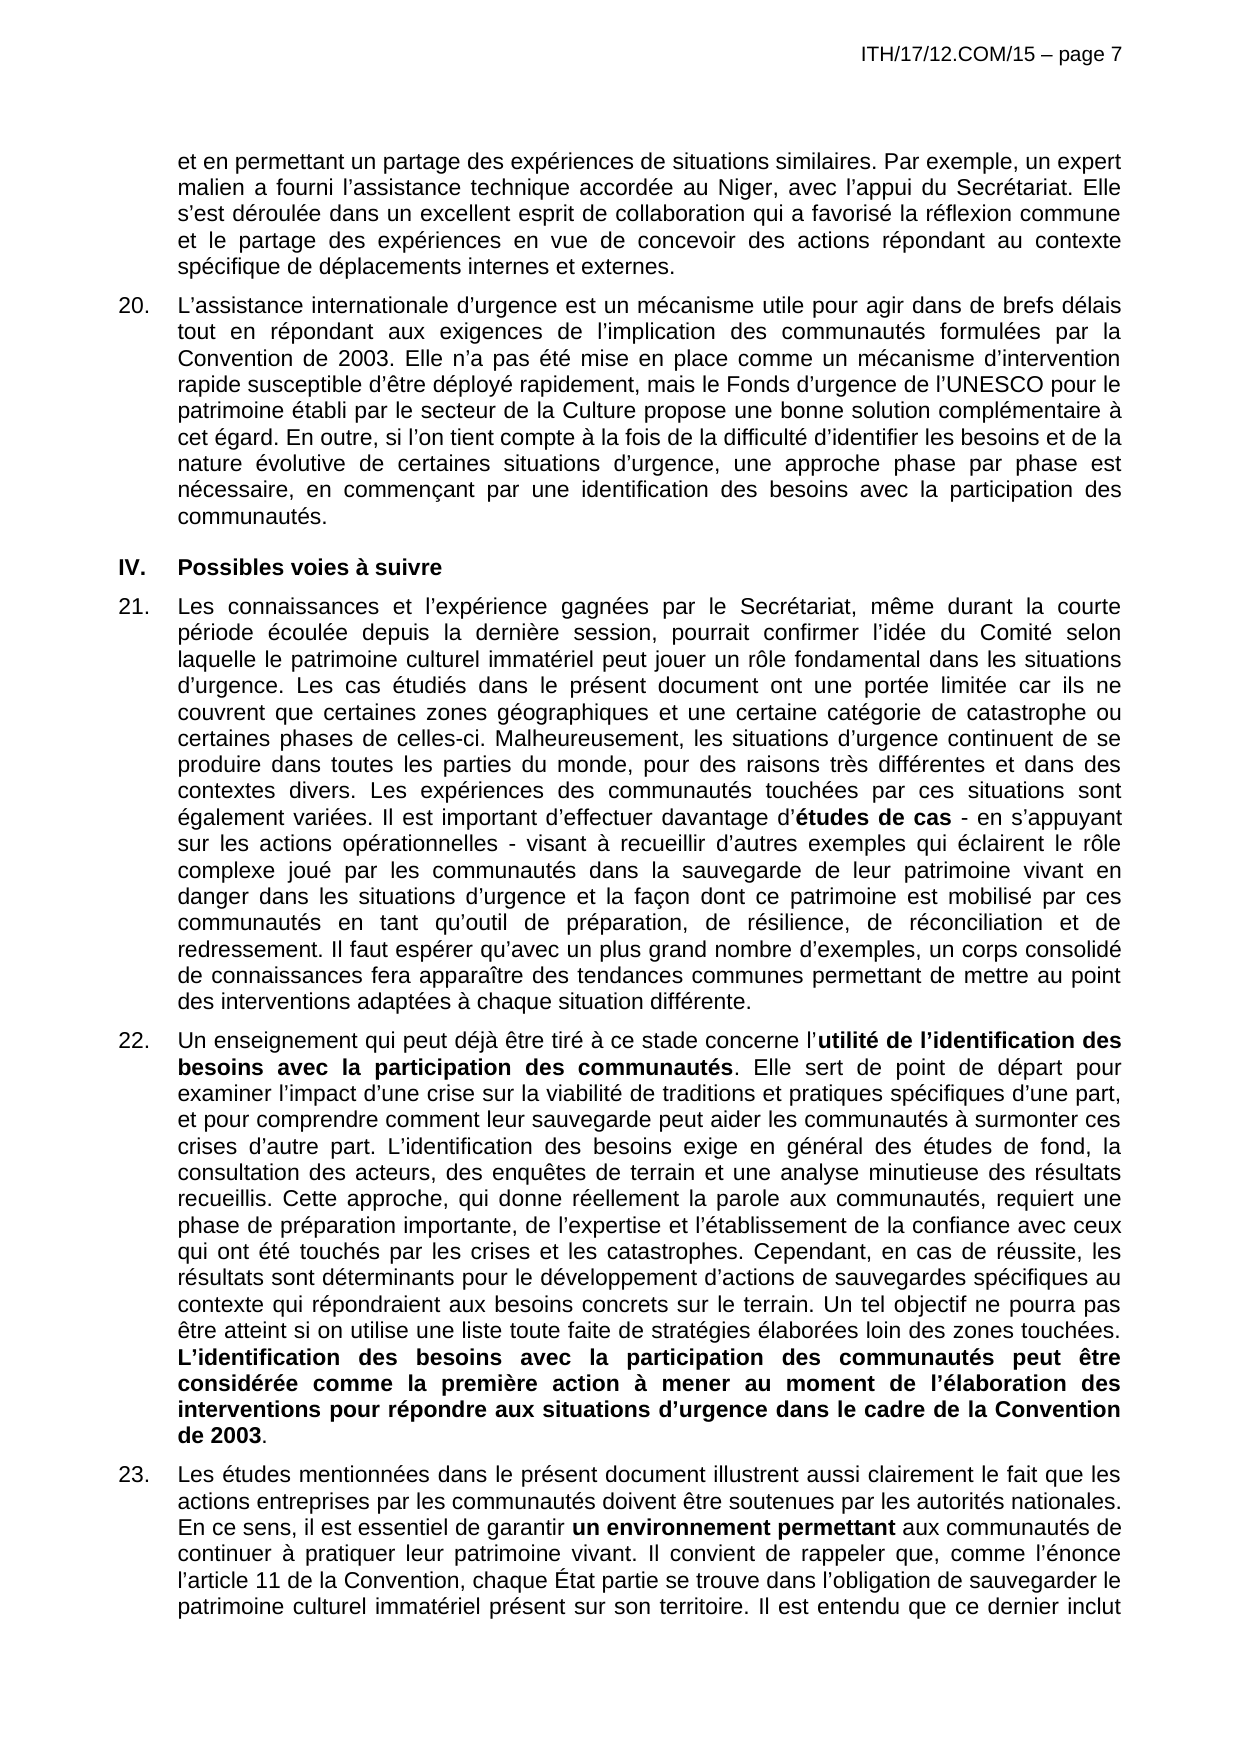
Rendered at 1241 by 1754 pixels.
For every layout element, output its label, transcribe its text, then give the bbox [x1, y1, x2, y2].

text Les connaissances et l’expérience gagnées par le Secrétariat, même durant la courte période écoulée depuis la dernière session, pourrait confirmer l’idée du Comité selon laquelle le patrimoine culturel immatériel peut jouer un rôle fondamental dans les situations d’urgence. Les cas étudiés dans le présent document ont une portée limitée car ils ne couvrent que certaines zones géographiques et une certaine catégorie de catastrophe ou certaines phases de celles-ci. Malheureusement, les situations d’urgence continuent de se produire dans toutes les parties du monde, pour des raisons très différentes et dans des contextes divers. Les expériences des communautés touchées par ces situations sont également variées. Il est important d’effectuer davantage d’études de cas - en s’appuyant sur les actions opérationnelles - visant à recueillir d’autres exemples qui éclairent le rôle complexe joué par les communautés dans la sauvegarde de leur patrimoine vivant en danger dans les situations d’urgence et la façon dont ce patrimoine est mobilisé par ces communautés en tant qu’outil de préparation, de résilience, de réconciliation et de redressement. Il faut espérer qu’avec un plus grand nombre d’exemples, un corps consolidé de connaissances fera apparaître des tendances communes permettant de mettre au point des interventions adaptées à chaque situation différente. [118, 593, 1122, 1015]
list Possibles voies à suivre [118, 554, 1122, 581]
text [118, 1461, 1122, 1619]
text L’assistance internationale d’urgence est un mécanisme utile pour agir dans de brefs délais tout en répondant aux exigences de l’implication des communautés formulées par la Convention de 2003. Elle n’a pas été mise en place comme un mécanisme d’intervention rapide susceptible d’être déployé rapidement, mais le Fonds d’urgence de l’UNESCO pour le patrimoine établi par le secteur de la Culture propose une bonne solution complémentaire à cet égard. En outre, si l’on tient compte à la fois de la difficulté d’identifier les besoins et de la nature évolutive de certaines situations d’urgence, une approche phase par phase est nécessaire, en commençant par une identification des besoins avec la participation des communautés. [118, 292, 1122, 529]
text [118, 148, 1122, 279]
text Un enseignement qui peut déjà être tiré à ce stade concerne l’utilité de l’identification des besoins avec la participation des communautés. Elle sert de point de départ pour examiner l’impact d’une crise sur la viabilité de traditions et pratiques spécifiques d’une part, et pour comprendre comment leur sauvegarde peut aider les communautés à surmonter ces crises d’autre part. L’identification des besoins exige en général des études de fond, la consultation des acteurs, des enquêtes de terrain et une analyse minutieuse des résultats recueillis. Cette approche, qui donne réellement la parole aux communautés, requiert une phase de préparation importante, de l’expertise et l’établissement de la confiance avec ceux qui ont été touchés par les crises et les catastrophes. Cependant, en cas de réussite, les résultats sont déterminants pour le développement d’actions de sauvegardes spécifiques au contexte qui répondraient aux besoins concrets sur le terrain. Un tel objectif ne pourra pas être atteint si on utilise une liste toute faite de stratégies élaborées loin des zones touchées. L’identification des besoins avec la participation des communautés peut être considérée comme la première action à mener au moment de l’élaboration des interventions pour répondre aux situations d’urgence dans le cadre de la Convention de 2003. [118, 1027, 1122, 1449]
